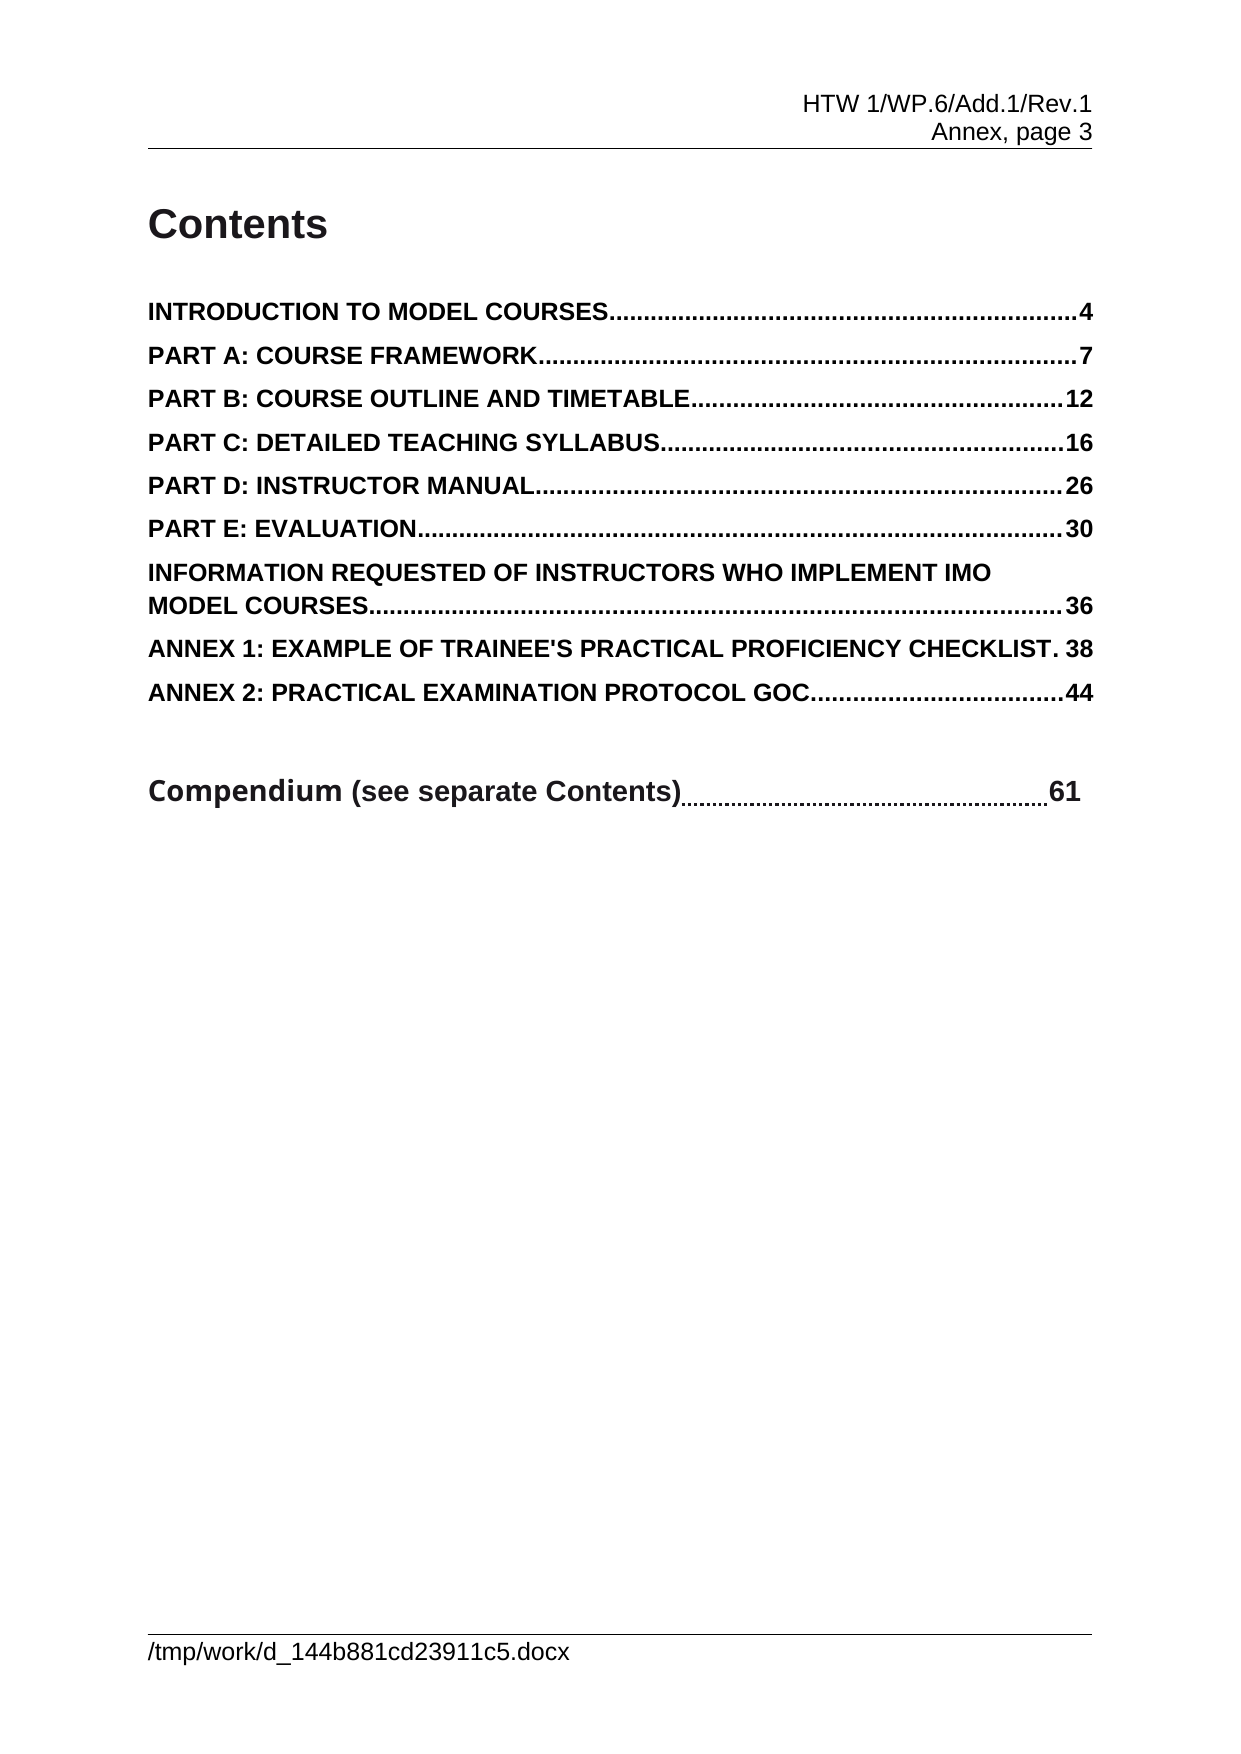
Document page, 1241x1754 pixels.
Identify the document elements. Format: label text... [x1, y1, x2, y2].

text Annex 2: Practical Examination Protocol GOC 44 [148, 678, 1092, 706]
text Information Requested of Instructors who implement IMO [148, 558, 1092, 587]
text Introduction to model courses 4 [148, 297, 1092, 326]
text PART C: Detailed Teaching Syllabus 16 [148, 427, 1092, 456]
text Compendium (see separate Contents) 61 [148, 770, 1092, 810]
text Annex 1: Example of trainee's practical proficiency checklist 38 [148, 634, 1092, 663]
text Part E: Evaluation 30 [148, 514, 1092, 543]
text PART B: Course Outline and Timetable 12 [148, 384, 1092, 413]
text PART D: Instructor Manual 26 [148, 471, 1092, 500]
text Model Courses 36 [148, 591, 1092, 619]
text PART A: Course Framework 7 [148, 341, 1092, 369]
text Contents [148, 199, 1092, 247]
